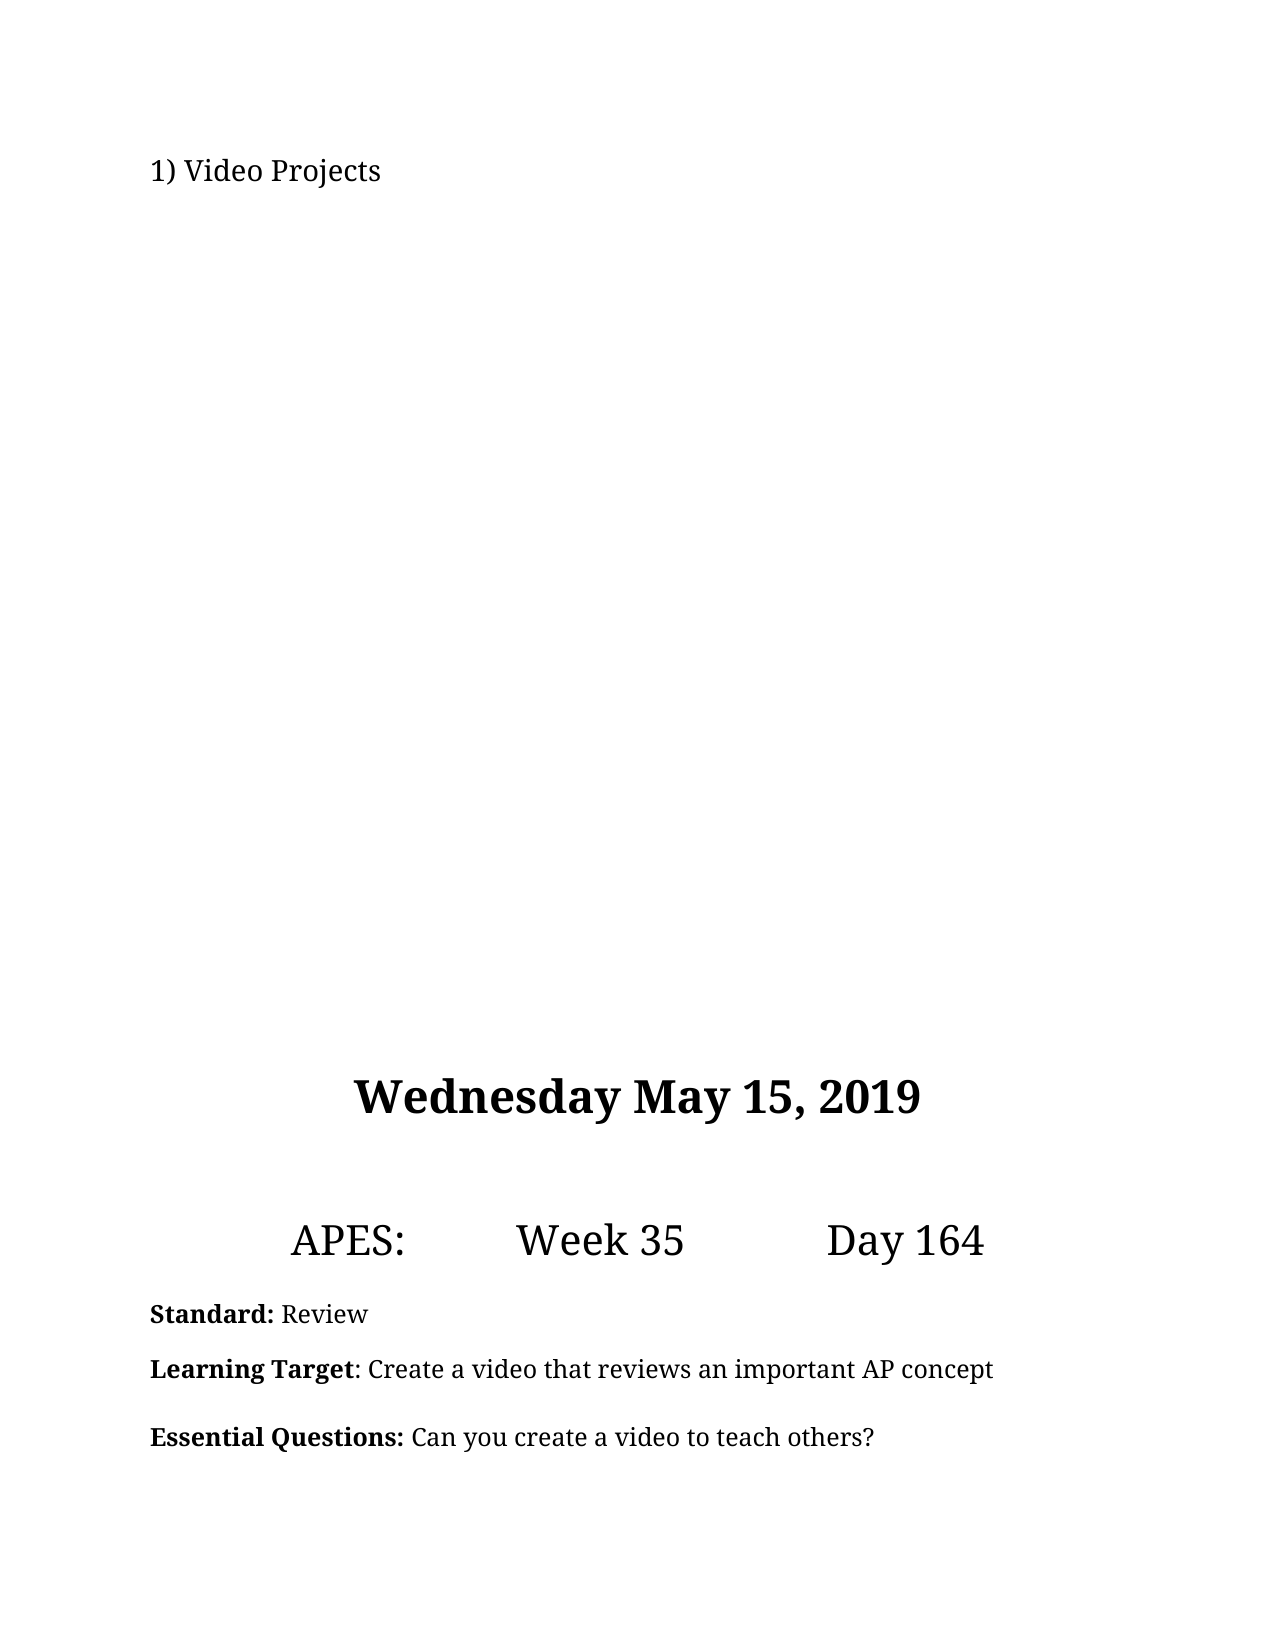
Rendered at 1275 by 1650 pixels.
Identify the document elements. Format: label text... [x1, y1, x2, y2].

text Standard: Review [150, 1296, 1125, 1330]
text 1) Video Projects [150, 150, 1125, 190]
text Essential Questions: Can you create a video to teach others? [150, 1419, 1125, 1453]
text APES: Week 35 Day 164 [150, 1210, 1125, 1267]
text Learning Target: Create a video that reviews an important AP concept [150, 1351, 1125, 1385]
text Wednesday May 15, 2019 [150, 1065, 1125, 1127]
